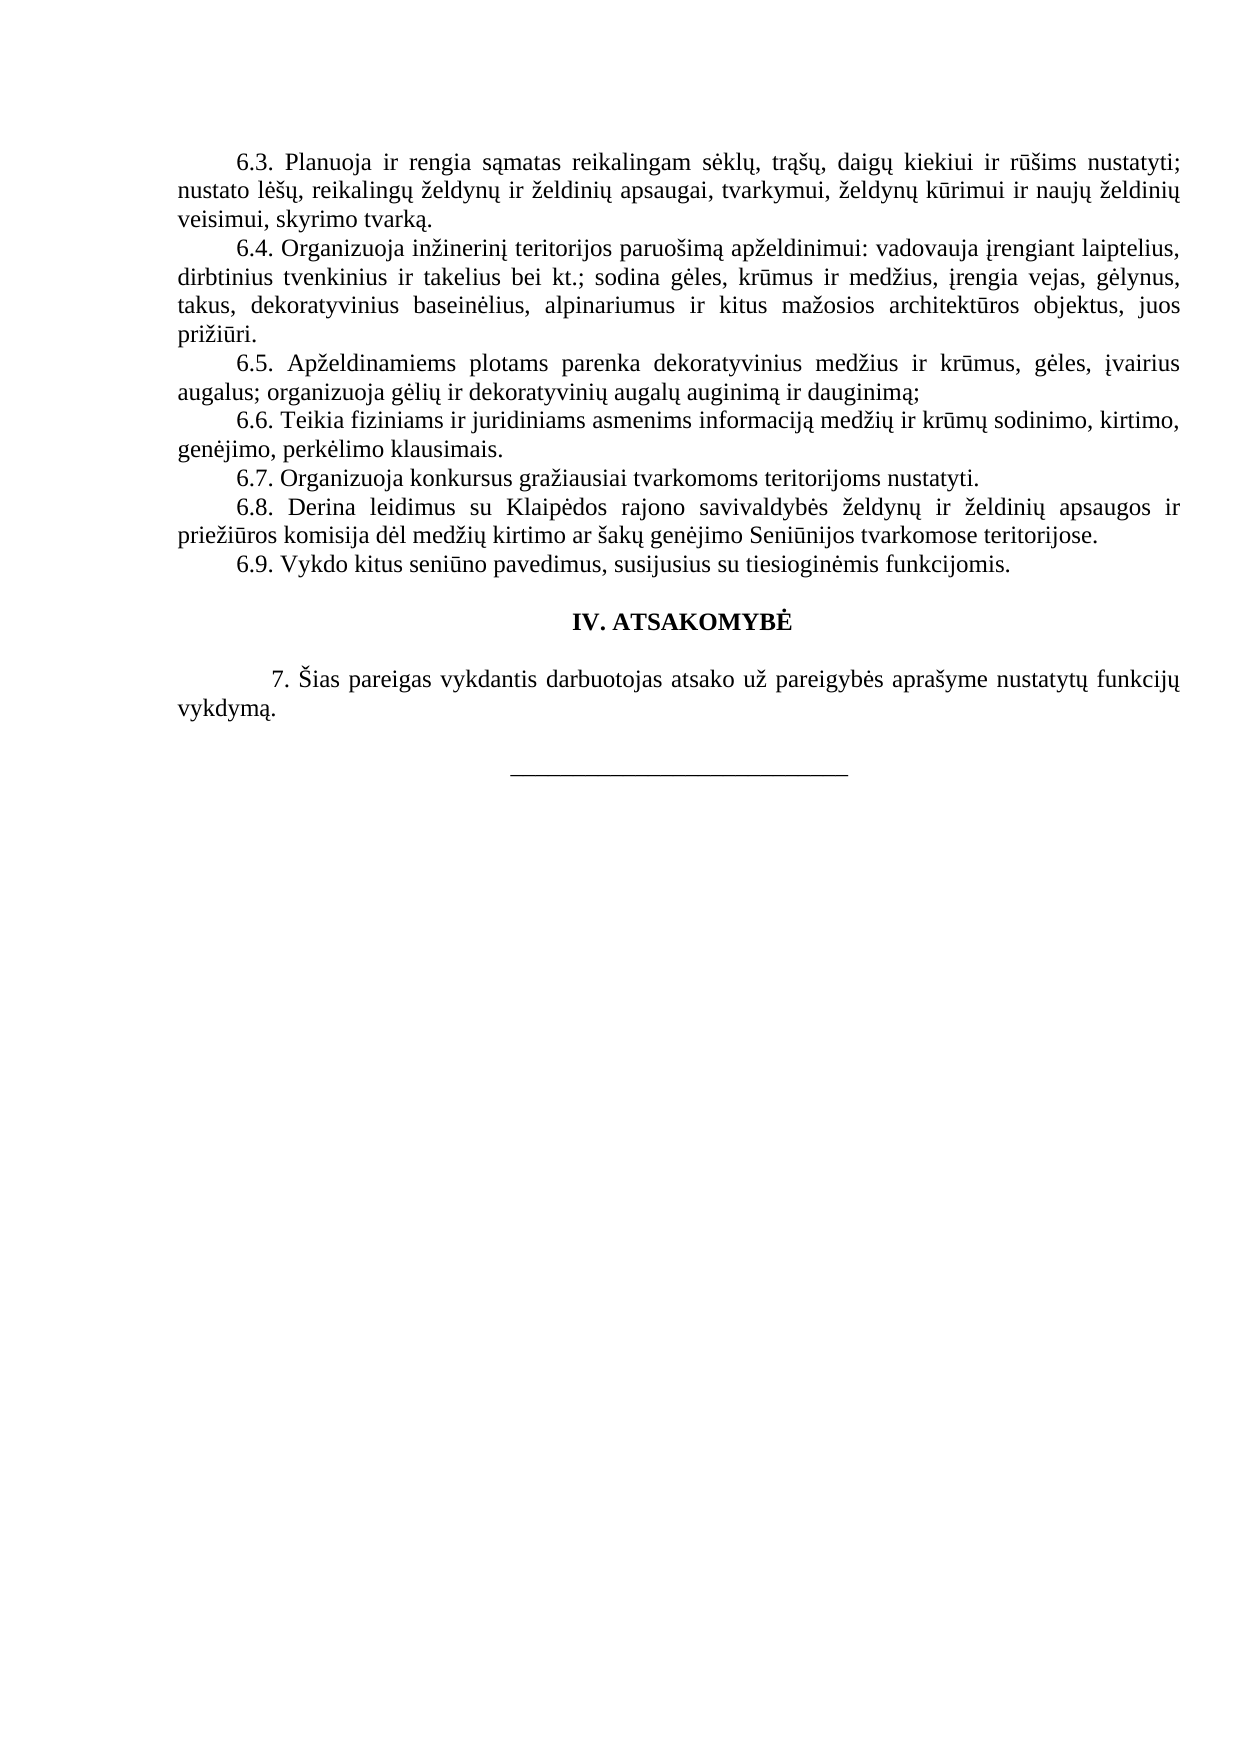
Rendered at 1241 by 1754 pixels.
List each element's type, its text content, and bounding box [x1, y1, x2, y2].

text 6.4. Organizuoja inžinerinį teritorijos paruošimą apželdinimui: vadovauja įrengiant laiptelius, dirbtinius tvenkinius ir takelius bei kt.; sodina gėles, krūmus ir medžius, įrengia vejas, gėlynus, takus, dekoratyvinius baseinėlius, alpinariumus ir kitus mažosios architektūros objektus, juos prižiūri. [177, 233, 1181, 348]
text 6.3. Planuoja ir rengia sąmatas reikalingam sėklų, trąšų, daigų kiekiui ir rūšims nustatyti; nustato lėšų, reikalingų želdynų ir želdinių apsaugai, tvarkymui, želdynų kūrimui ir naujų želdinių veisimui, skyrimo tvarką. [177, 147, 1181, 233]
text ___________________________ [177, 751, 1181, 779]
text 6.6. Teikia fiziniams ir juridiniams asmenims informaciją medžių ir krūmų sodinimo, kirtimo, genėjimo, perkėlimo klausimais. [177, 406, 1181, 463]
text IV. ATSAKOMYBĖ [177, 607, 1181, 636]
text 6.5. Apželdinamiems plotams parenka dekoratyvinius medžius ir krūmus, gėles, įvairius augalus; organizuoja gėlių ir dekoratyvinių augalų auginimą ir dauginimą; [177, 348, 1181, 406]
text 6.8. Derina leidimus su Klaipėdos rajono savivaldybės želdynų ir želdinių apsaugos ir priežiūros komisija dėl medžių kirtimo ar šakų genėjimo Seniūnijos tvarkomose teritorijose. [177, 492, 1181, 549]
text 6.9. Vykdo kitus seniūno pavedimus, susijusius su tiesioginėmis funkcijomis. [177, 549, 1181, 578]
text 6.7. Organizuoja konkursus gražiausiai tvarkomoms teritorijoms nustatyti. [177, 463, 1181, 492]
text 7. Šias pareigas vykdantis darbuotojas atsako už pareigybės aprašyme nustatytų funkcijų vykdymą. [177, 664, 1181, 722]
